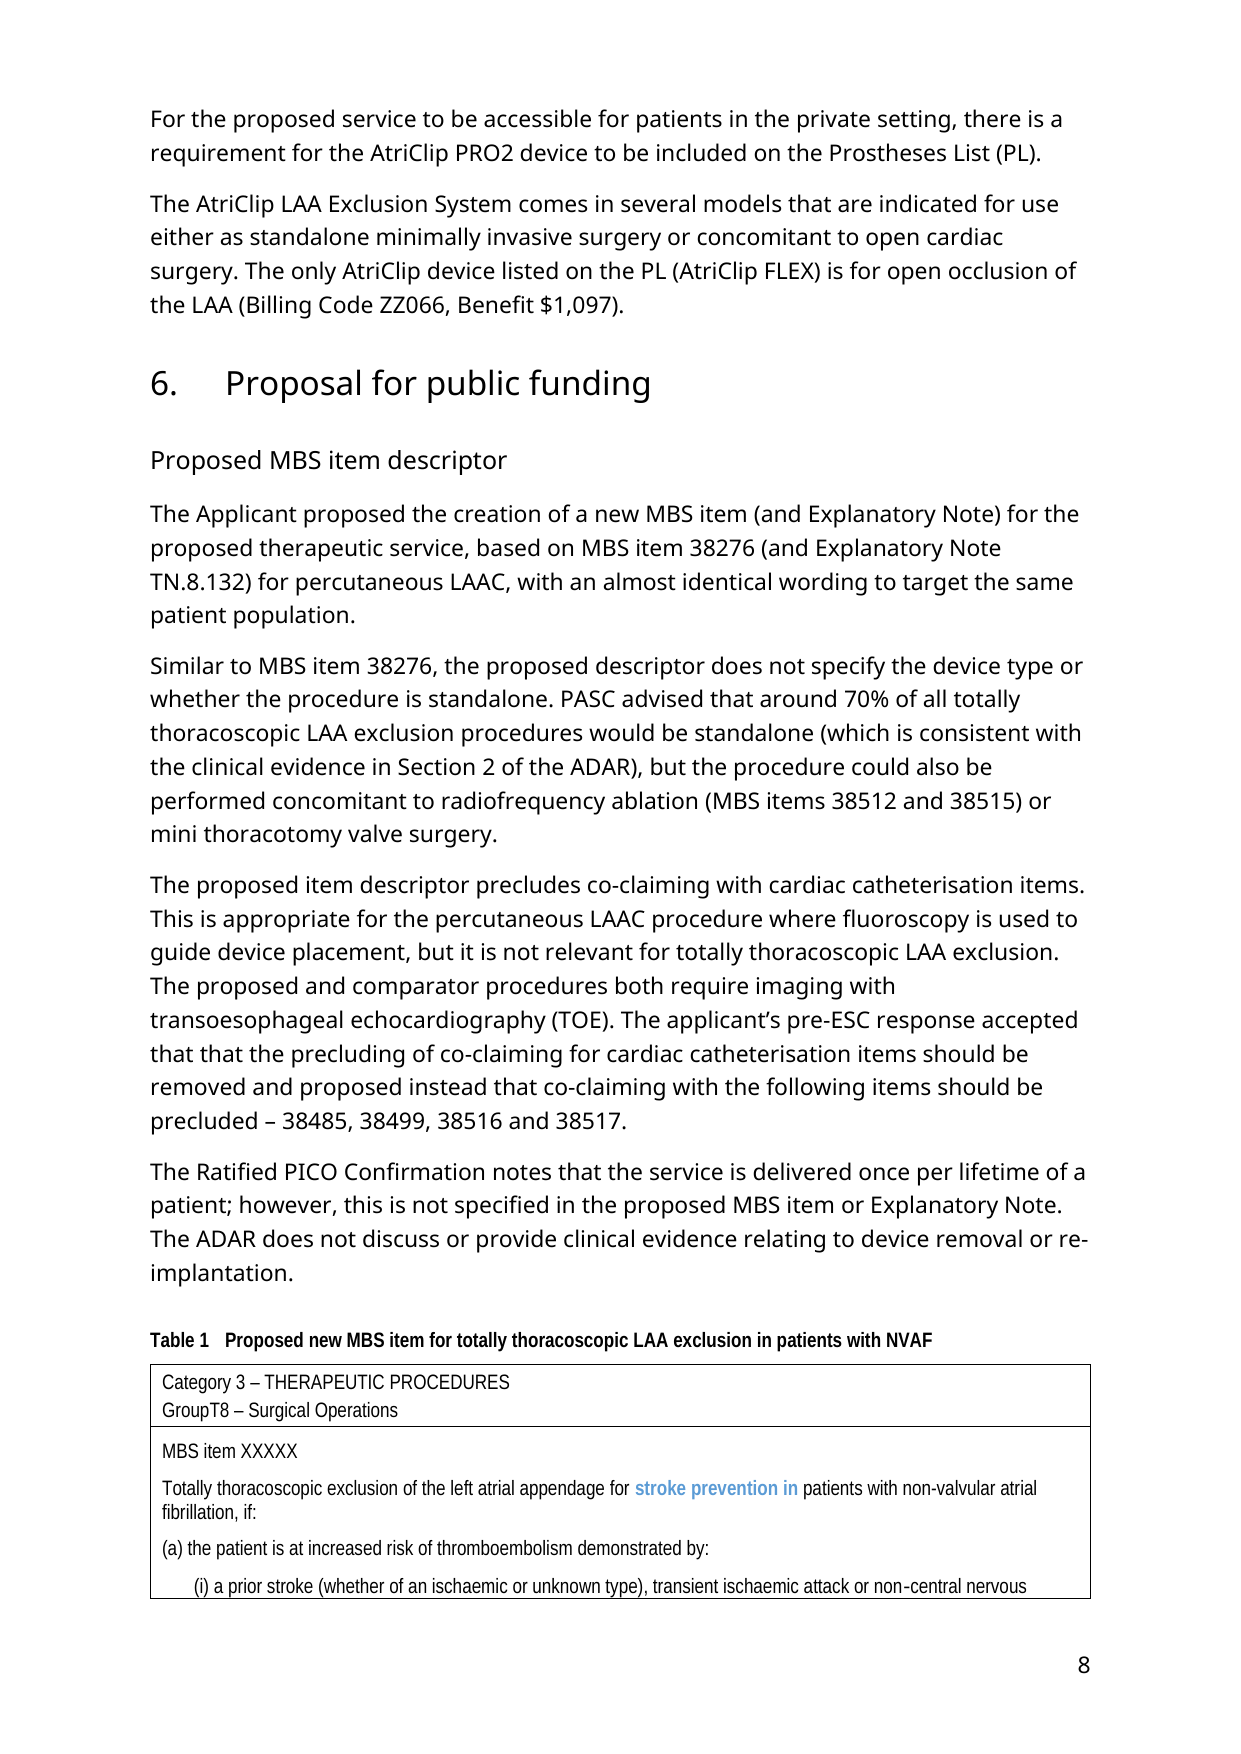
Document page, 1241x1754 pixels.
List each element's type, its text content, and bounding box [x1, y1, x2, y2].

table_header Category 3 – THERAPEUTIC PROCEDURES GroupT8 – Surgical Operations [151, 1365, 1090, 1426]
text The AtriClip LAA Exclusion System comes in several models that are indicated for use either as standalone minimally invasive surgery or concomitant to open cardiac surgery. The only AtriClip device listed on the PL (AtriClip FLEX) is for open occlusion of the LAA (Billing Code ZZ066, Benefit $1,097). [150, 188, 1090, 320]
text The proposed item descriptor precludes co-claiming with cardiac catheterisation items. This is appropriate for the percutaneous LAAC procedure where fluoroscopy is used to guide device placement, but it is not relevant for totally thoracoscopic LAA exclusion. The proposed and comparator procedures both require imaging with transoesophageal echocardiography (TOE). The applicant’s pre-ESC response accepted that that the precluding of co-claiming for cardiac catheterisation items should be removed and proposed instead that co-claiming with the following items should be precluded – 38485, 38499, 38516 and 38517. [150, 869, 1090, 1136]
text The Applicant proposed the creation of a new MBS item (and Explanatory Note) for the proposed therapeutic service, based on MBS item 38276 (and Explanatory Note TN.8.132) for percutaneous LAAC, with an almost identical wording to target the same patient population. [150, 498, 1090, 630]
text For the proposed service to be accessible for patients in the private setting, there is a requirement for the AtriClip PRO2 device to be included on the Prostheses List (PL). [150, 103, 1090, 168]
text Similar to MBS item 38276, the proposed descriptor does not specify the device type or whether the procedure is standalone. PASC advised that around 70% of all totally thoracoscopic LAA exclusion procedures would be standalone (which is consistent with the clinical evidence in Section 2 of the ADAR), but the procedure could also be performed concomitant to radiofrequency ablation (MBS items 38512 and 38515) or mini thoracotomy valve surgery. [150, 649, 1090, 849]
subtitle 6. Proposal for public funding [150, 360, 1090, 406]
text Table 1 Proposed new MBS item for totally thoracoscopic LAA exclusion in patients with NVAF [150, 1328, 1090, 1352]
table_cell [151, 1427, 1090, 1598]
subtitle Proposed MBS item descriptor [150, 443, 1090, 477]
text The Ratified PICO Confirmation notes that the service is delivered once per lifetime of a patient; however, this is not specified in the proposed MBS item or Explanatory Note. The ADAR does not discuss or provide clinical evidence relating to device removal or re-implantation. [150, 1155, 1090, 1288]
